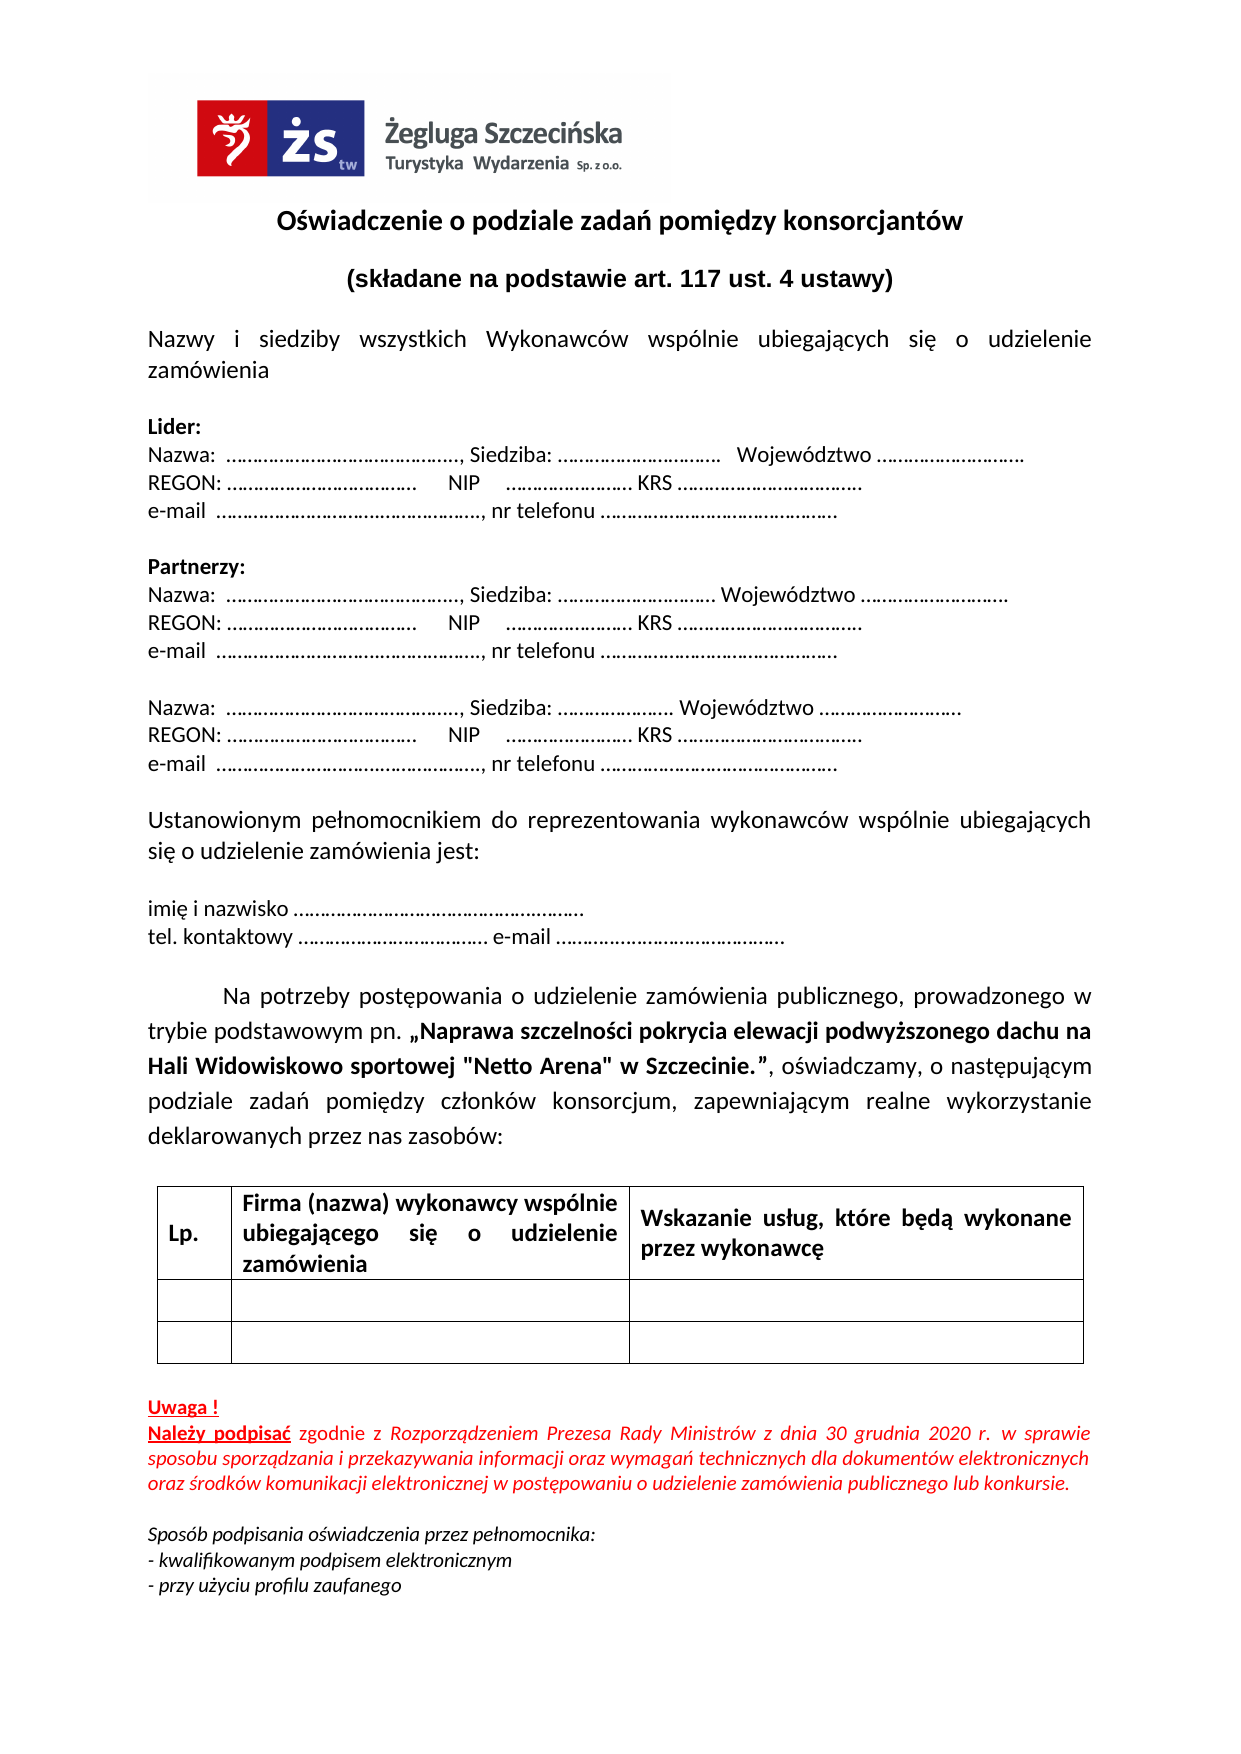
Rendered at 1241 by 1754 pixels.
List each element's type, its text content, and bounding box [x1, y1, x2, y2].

table_header Firma (nazwa) wykonawcy wspólnie ubiegającego się o udzielenie zamówienia [232, 1187, 629, 1278]
text e-mail ………………………….………………., nr telefonu ……………………………………… [148, 496, 1093, 524]
table_cell [630, 1280, 1083, 1321]
text e-mail ………………………….………………., nr telefonu ……………………………………… [148, 637, 1093, 664]
text - kwalifikowanym podpisem elektronicznym [148, 1547, 1093, 1572]
text Partnerzy: [148, 552, 1093, 581]
picture [147, 73, 671, 203]
text Nazwa: …………………………………….., Siedziba: …………………………. Województwo ………………………. [148, 440, 1093, 468]
text Oświadczenie o podziale zadań pomiędzy konsorcjantów [148, 202, 1093, 238]
text Nazwa: …………………………………….., Siedziba: ………………………… Województwo ………………………. [148, 581, 1093, 608]
text - przy użyciu profilu zaufanego [148, 1572, 1093, 1598]
text REGON: ……………………………… NIP …………………… KRS …………………………….. [148, 468, 1093, 496]
text REGON: ……………………………… NIP …………………… KRS …………………………….. [148, 721, 1093, 749]
table_cell [232, 1322, 629, 1363]
text Sposób podpisania oświadczenia przez pełnomocnika: [148, 1521, 1093, 1547]
text Lider: [148, 412, 1093, 440]
table_header Wskazanie usług, które będą wykonane przez wykonawcę [630, 1187, 1083, 1278]
text REGON: ……………………………… NIP …………………… KRS …………………………….. [148, 608, 1093, 637]
text Ustanowionym pełnomocnikiem do reprezentowania wykonawców wspólnie ubiegających się o udzielenie zamówienia jest: [148, 805, 1093, 866]
table_cell [630, 1322, 1083, 1363]
table_cell [158, 1280, 231, 1321]
table_cell [232, 1280, 629, 1321]
text Uwaga ! [148, 1394, 1093, 1420]
table_cell [158, 1322, 231, 1363]
text e-mail ………………………….………………., nr telefonu ……………………………………… [148, 749, 1093, 777]
text (składane na podstawie art. 117 ust. 4 ustawy) [148, 264, 1093, 293]
text tel. kontaktowy ……………………………… e-mail ………..…..……………………… [148, 922, 1093, 950]
table_header Lp. [158, 1187, 231, 1278]
text Należy podpisać zgodnie z Rozporządzeniem Prezesa Rady Ministrów z dnia 30 grudnia 2020 r. w sprawie sposobu sporządzania i przekazywania informacji oraz wymagań technicznych dla dokumentów elektronicznych oraz środków komunikacji elektronicznej w postępowaniu o udzielenie zamówienia publicznego lub konkursie. [148, 1420, 1093, 1496]
text Na potrzeby postępowania o udzielenie zamówienia publicznego, prowadzonego w trybie podstawowym pn. „Naprawa szczelności pokrycia elewacji podwyższonego dachu na Hali Widowiskowo sportowej "Netto Arena" w Szczecinie.”, oświadczamy, o następującym podziale zadań pomiędzy członków konsorcjum, zapewniającym realne wykorzystanie deklarowanych przez nas zasobów: [148, 980, 1093, 1151]
text Nazwy i siedziby wszystkich Wykonawców wspólnie ubiegających się o udzielenie zamówienia [148, 323, 1093, 384]
text imię i nazwisko ……………………………………….……… [148, 894, 1093, 922]
text Nazwa: …………………………………….., Siedziba: …………………. Województwo ……………………… [148, 693, 1093, 721]
